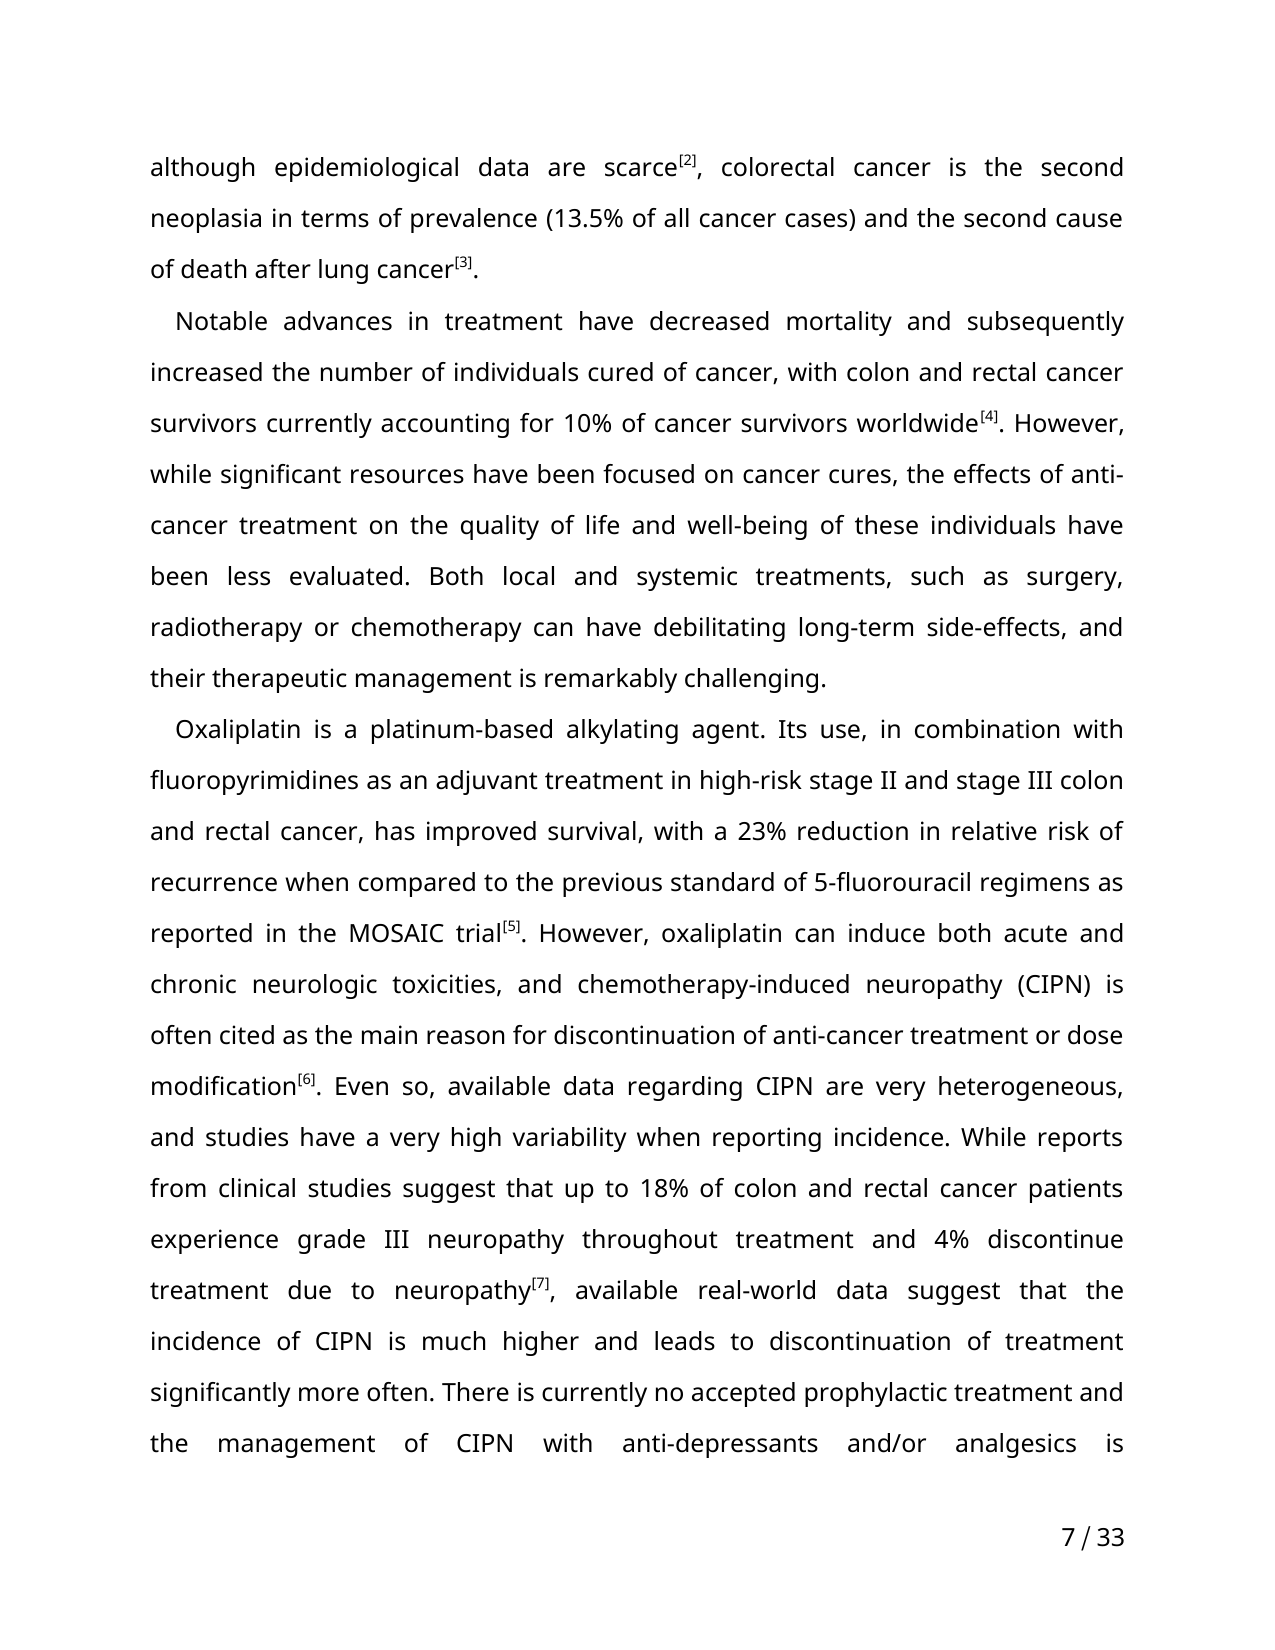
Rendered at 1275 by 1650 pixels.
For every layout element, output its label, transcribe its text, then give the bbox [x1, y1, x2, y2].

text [150, 711, 1125, 1460]
text Notable advances in treatment have decreased mortality and subsequently increased the number of individuals cured of cancer, with colon and rectal cancer survivors currently accounting for 10% of cancer survivors worldwide[4]. However, while significant resources have been focused on cancer cures, the effects of anti-cancer treatment on the quality of life and well-being of these individuals have been less evaluated. Both local and systemic treatments, such as surgery, radiotherapy or chemotherapy can have debilitating long-term side-effects, and their therapeutic management is remarkably challenging. [150, 303, 1125, 694]
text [150, 150, 1125, 286]
